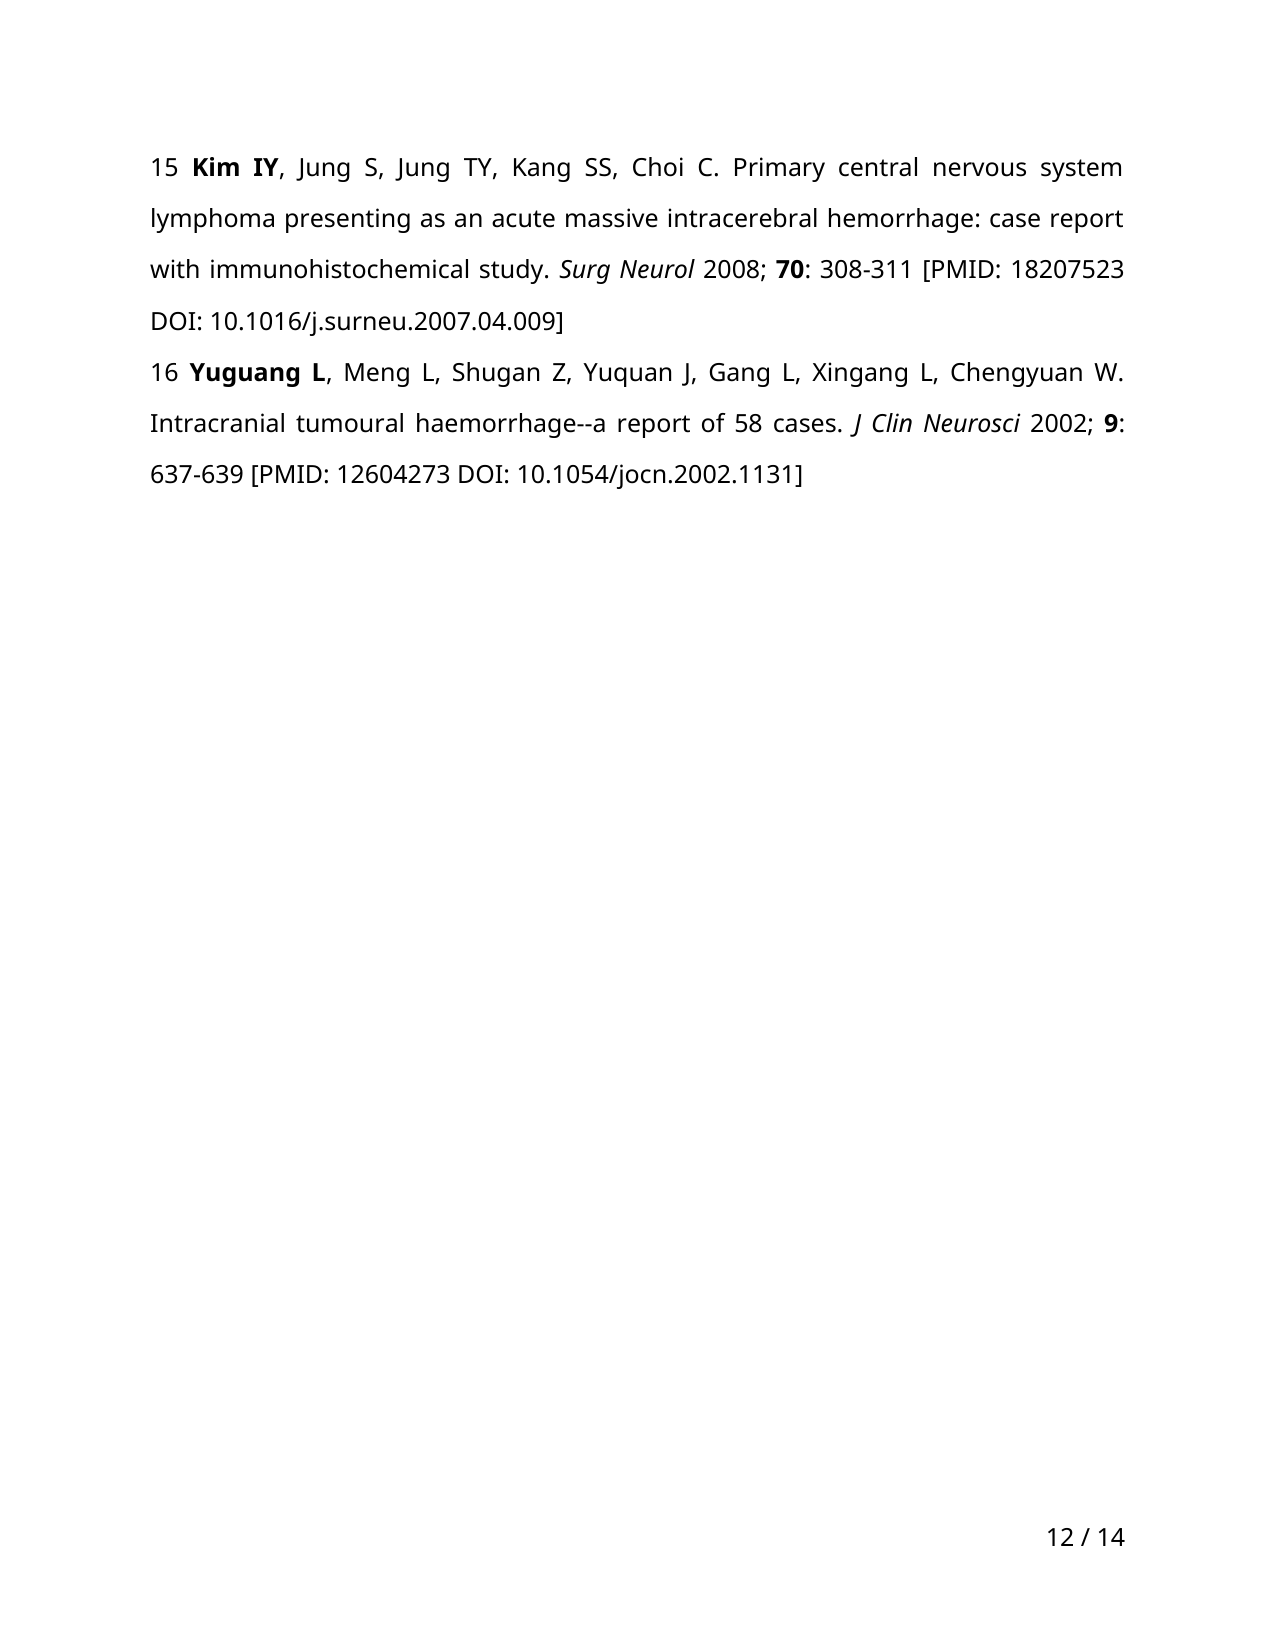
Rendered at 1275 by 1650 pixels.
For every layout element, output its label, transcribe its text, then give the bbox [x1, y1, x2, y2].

text 16 Yuguang L, Meng L, Shugan Z, Yuquan J, Gang L, Xingang L, Chengyuan W. Intracranial tumoural haemorrhage--a report of 58 cases. J Clin Neurosci 2002; 9: 637-639 [PMID: 12604273 DOI: 10.1054/jocn.2002.1131] [150, 354, 1125, 490]
text 15 Kim IY, Jung S, Jung TY, Kang SS, Choi C. Primary central nervous system lymphoma presenting as an acute massive intracerebral hemorrhage: case report with immunohistochemical study. Surg Neurol 2008; 70: 308-311 [PMID: 18207523 DOI: 10.1016/j.surneu.2007.04.009] [150, 150, 1125, 337]
